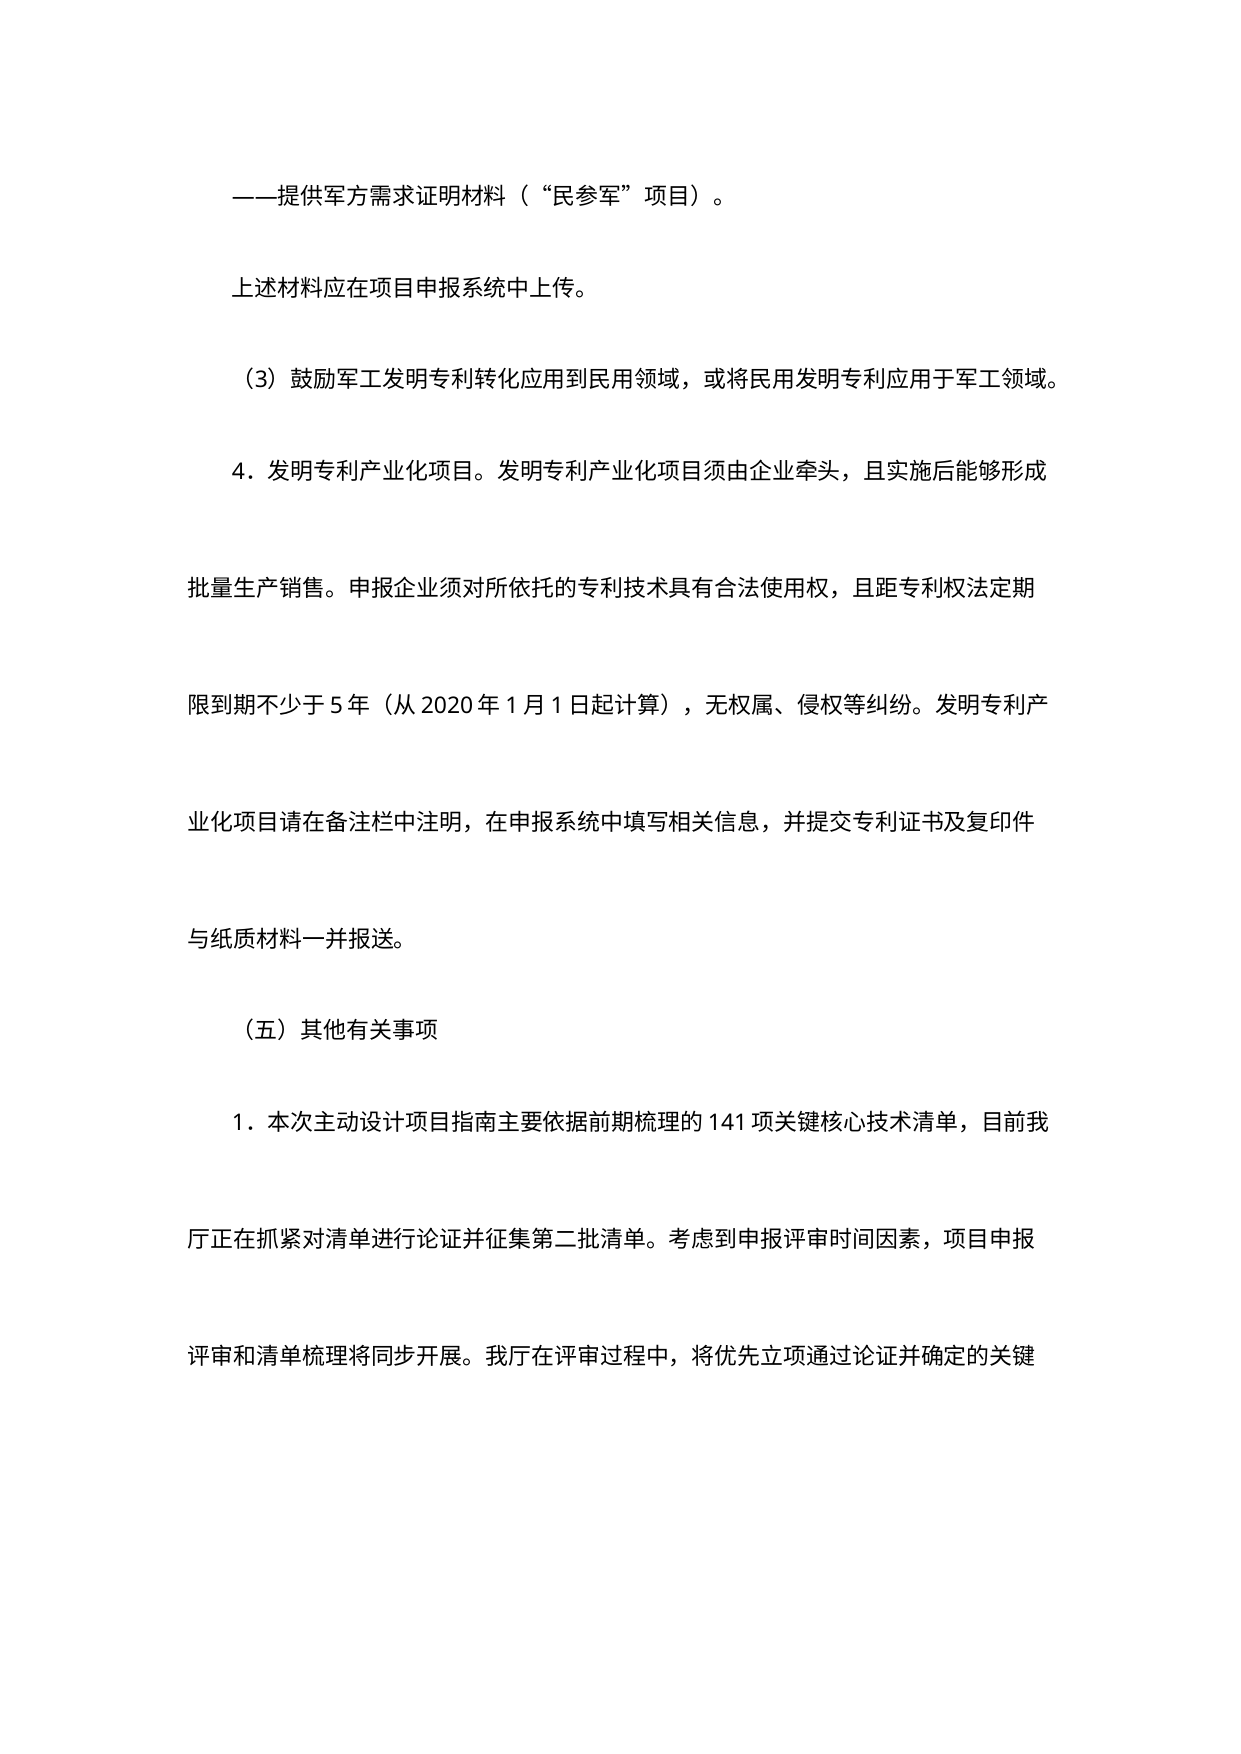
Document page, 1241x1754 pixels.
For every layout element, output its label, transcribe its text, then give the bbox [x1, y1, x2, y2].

text ——提供军方需求证明材料（“民参军”项目）。 [187, 162, 1053, 227]
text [187, 1088, 1053, 1387]
text （五）其他有关事项 [187, 996, 1053, 1061]
text 4．发明专利产业化项目。发明专利产业化项目须由企业牵头，且实施后能够形成批量生产销售。申报企业须对所依托的专利技术具有合法使用权，且距专利权法定期限到期不少于5年（从2020年1月1日起计算），无权属、侵权等纠纷。发明专利产业化项目请在备注栏中注明，在申报系统中填写相关信息，并提交专利证书及复印件与纸质材料一并报送。 [187, 437, 1053, 970]
text （3）鼓励军工发明专利转化应用到民用领域，或将民用发明专利应用于军工领域。 [187, 345, 1053, 410]
text 上述材料应在项目申报系统中上传。 [187, 254, 1053, 319]
